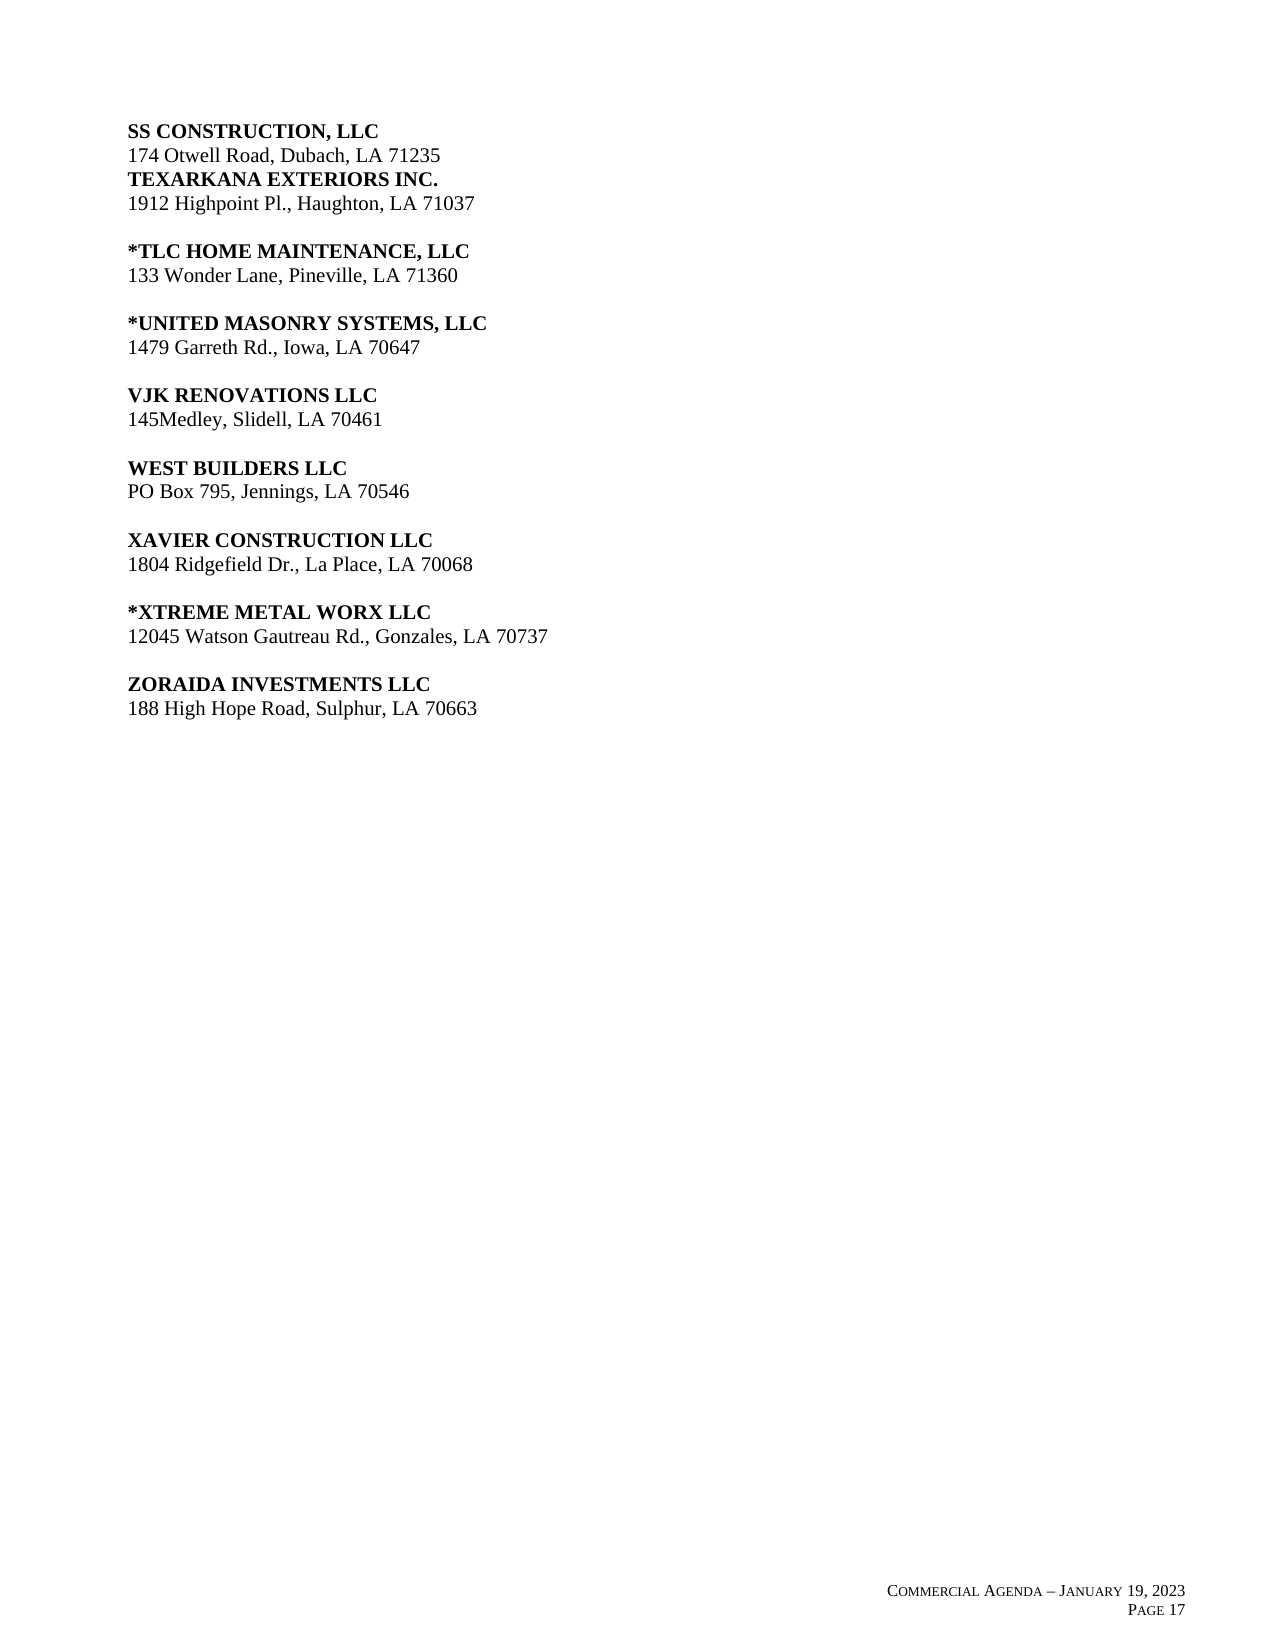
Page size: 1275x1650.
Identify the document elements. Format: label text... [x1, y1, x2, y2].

text 133 Wonder Lane, Pineville, LA 71360 [127, 263, 1185, 287]
text *XTREME METAL WORX LLC [127, 600, 1185, 624]
text 1804 Ridgefield Dr., La Place, LA 70068 [127, 552, 1185, 576]
text TEXARKANA EXTERIORS INC. [127, 167, 1185, 191]
text 145Medley, Slidell, LA 70461 [127, 407, 1185, 431]
text PO Box 795, Jennings, LA 70546 [127, 479, 1185, 503]
text 174 Otwell Road, Dubach, LA 71235 [127, 143, 1185, 167]
text SS CONSTRUCTION, LLC [127, 118, 1185, 143]
text XAVIER CONSTRUCTION LLC [127, 528, 1185, 552]
text 1912 Highpoint Pl., Haughton, LA 71037 [127, 191, 1185, 215]
text 188 High Hope Road, Sulphur, LA 70663 [127, 696, 1185, 720]
text *TLC HOME MAINTENANCE, LLC [127, 239, 1185, 263]
text VJK RENOVATIONS LLC [127, 383, 1185, 407]
text 1479 Garreth Rd., Iowa, LA 70647 [127, 335, 1185, 359]
text *UNITED MASONRY SYSTEMS, LLC [127, 311, 1185, 335]
text ZORAIDA INVESTMENTS LLC [127, 672, 1185, 696]
text WEST BUILDERS LLC [127, 455, 1185, 479]
text 12045 Watson Gautreau Rd., Gonzales, LA 70737 [127, 624, 1185, 648]
